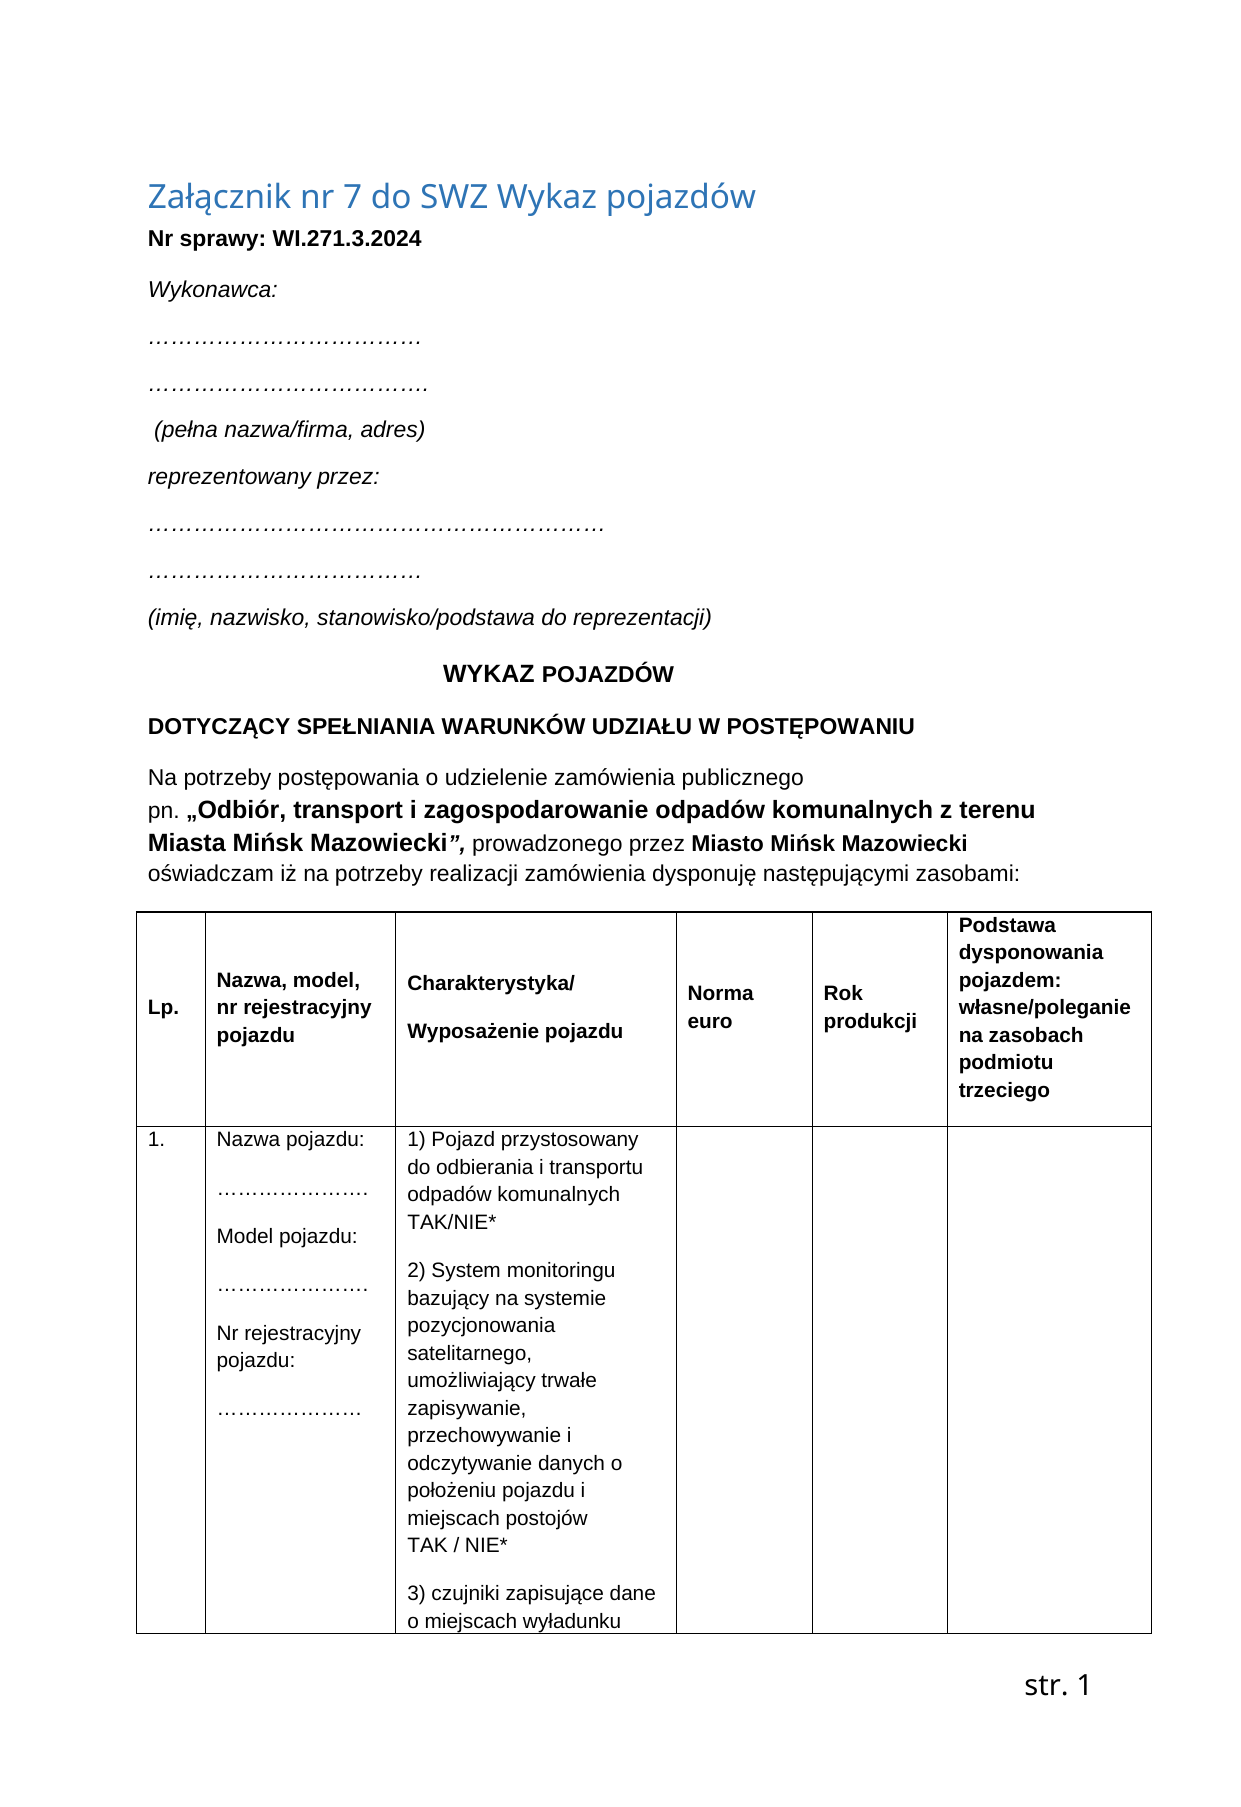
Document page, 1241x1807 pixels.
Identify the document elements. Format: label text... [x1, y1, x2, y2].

table_header Nazwa, model, nr rejestracyjny pojazdu [206, 913, 395, 1126]
text Załącznik nr 7 do SWZ Wykaz pojazdów [148, 173, 1093, 218]
text ………………………………. [148, 369, 1093, 396]
text WYKAZ POJAZDÓW [148, 659, 1093, 688]
table_cell [948, 1127, 1151, 1633]
table_header Charakterystyka/ Wyposażenie pojazdu [396, 913, 676, 1126]
table_header Podstawa dysponowania pojazdem: własne/poleganie na zasobach podmiotu trzeciego [948, 913, 1151, 1126]
table_header Rok produkcji [813, 913, 947, 1126]
table_cell 1. [137, 1127, 205, 1633]
text Na potrzeby postępowania o udzielenie zamówienia publicznego pn. „Odbiór, transport i zagospodarowanie odpadów komunalnych z terenu Miasta Mińsk Mazowiecki”, prowadzonego przez Miasto Mińsk Mazowiecki oświadczam iż na potrzeby realizacji zamówienia dysponuję następującymi zasobami: [148, 764, 1093, 887]
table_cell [206, 1127, 395, 1633]
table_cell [396, 1127, 676, 1633]
text ……………………………… [148, 323, 1093, 349]
text DOTYCZĄCY SPEŁNIANIA WARUNKÓW UDZIAŁU W POSTĘPOWANIU [148, 713, 1093, 739]
text (imię, nazwisko, stanowisko/podstawa do reprezentacji) [148, 604, 1093, 630]
text Wykonawca: [148, 276, 1093, 302]
text reprezentowany przez: [148, 463, 1093, 490]
text …………………………………………………… [148, 510, 1093, 537]
text Nr sprawy: WI.271.3.2024 [148, 225, 1093, 251]
table_header Norma euro [677, 913, 812, 1126]
table_header Lp. [137, 913, 205, 1126]
table_cell [677, 1127, 812, 1633]
text (pełna nazwa/firma, adres) [148, 416, 1093, 443]
table_cell [813, 1127, 947, 1633]
text ……………………………… [148, 557, 1093, 583]
